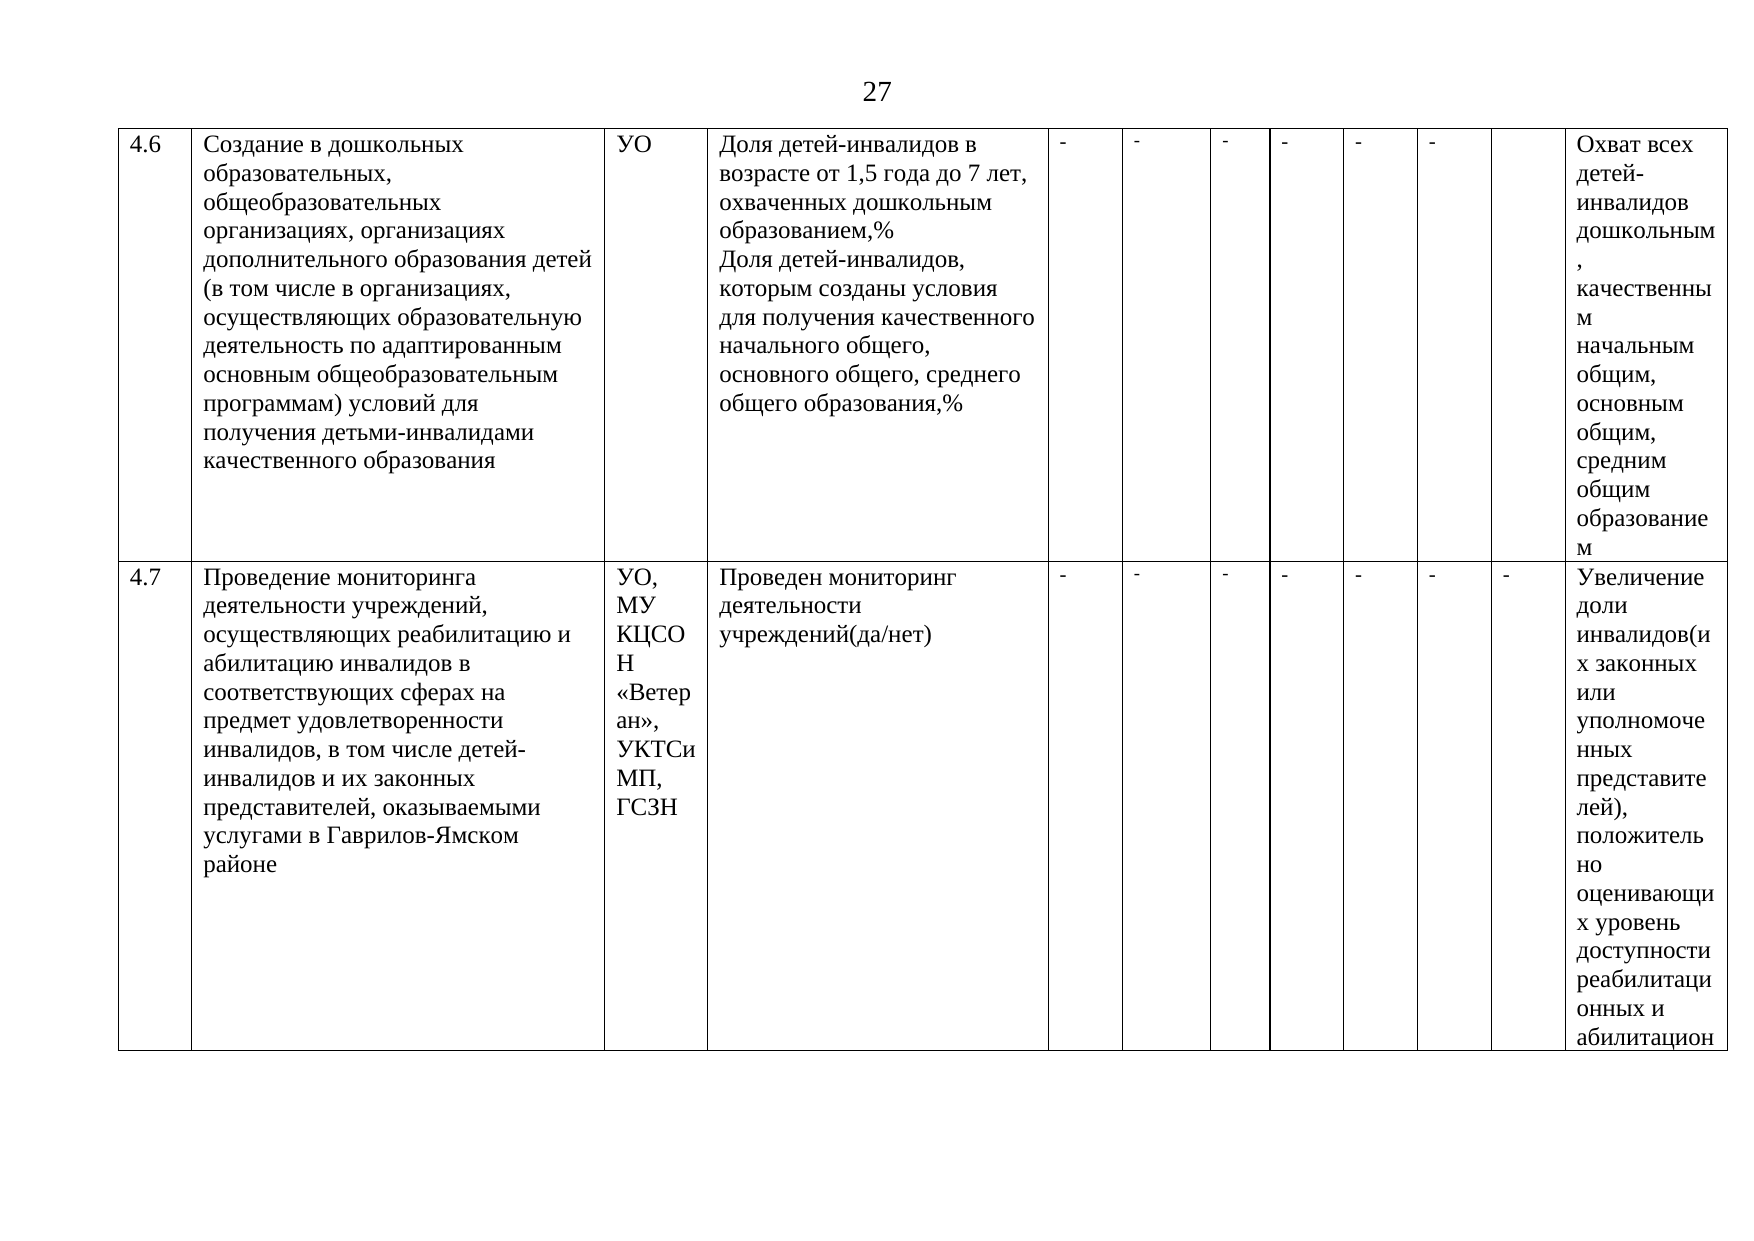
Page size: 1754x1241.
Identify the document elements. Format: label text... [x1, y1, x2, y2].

table_cell 4.7 [119, 562, 191, 1050]
table_cell - [1271, 562, 1343, 1050]
table_cell - [1123, 129, 1210, 561]
table_cell - [1211, 129, 1269, 561]
table_cell - [1123, 562, 1210, 1050]
table_cell 4.6 [119, 129, 191, 561]
table_cell - [1418, 562, 1491, 1050]
table_cell - [1211, 562, 1269, 1050]
table_cell Создание в дошкольных образовательных, общеобразовательных организациях, организациях дополнительного образования детей (в том числе в организациях, осуществляющих образовательную деятельность по адаптированным основным общеобразовательным программам) условий для получения детьми-инвалидами качественного образования [192, 129, 604, 561]
table_cell [1492, 129, 1565, 561]
table_cell Охват всех детей-инвалидов дошкольным, качественным начальным общим, основным общим, средним общим образованием [1566, 129, 1727, 561]
table_cell - [1049, 129, 1122, 561]
table_cell - [1492, 562, 1565, 1050]
table_cell УО [605, 129, 707, 561]
table_cell - [1418, 129, 1491, 561]
table_cell - [1271, 129, 1343, 561]
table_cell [192, 562, 604, 1050]
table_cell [605, 562, 707, 1050]
table_cell - [1049, 562, 1122, 1050]
table_cell - [1344, 562, 1417, 1050]
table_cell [1566, 562, 1727, 1050]
table_cell - [1344, 129, 1417, 561]
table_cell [708, 562, 1048, 1050]
table_cell Доля детей-инвалидов в возрасте от 1,5 года до 7 лет, охваченных дошкольным образованием,% Доля детей-инвалидов, которым созданы условия для получения качественного начального общего, основного общего, среднего общего образования,% [708, 129, 1048, 561]
